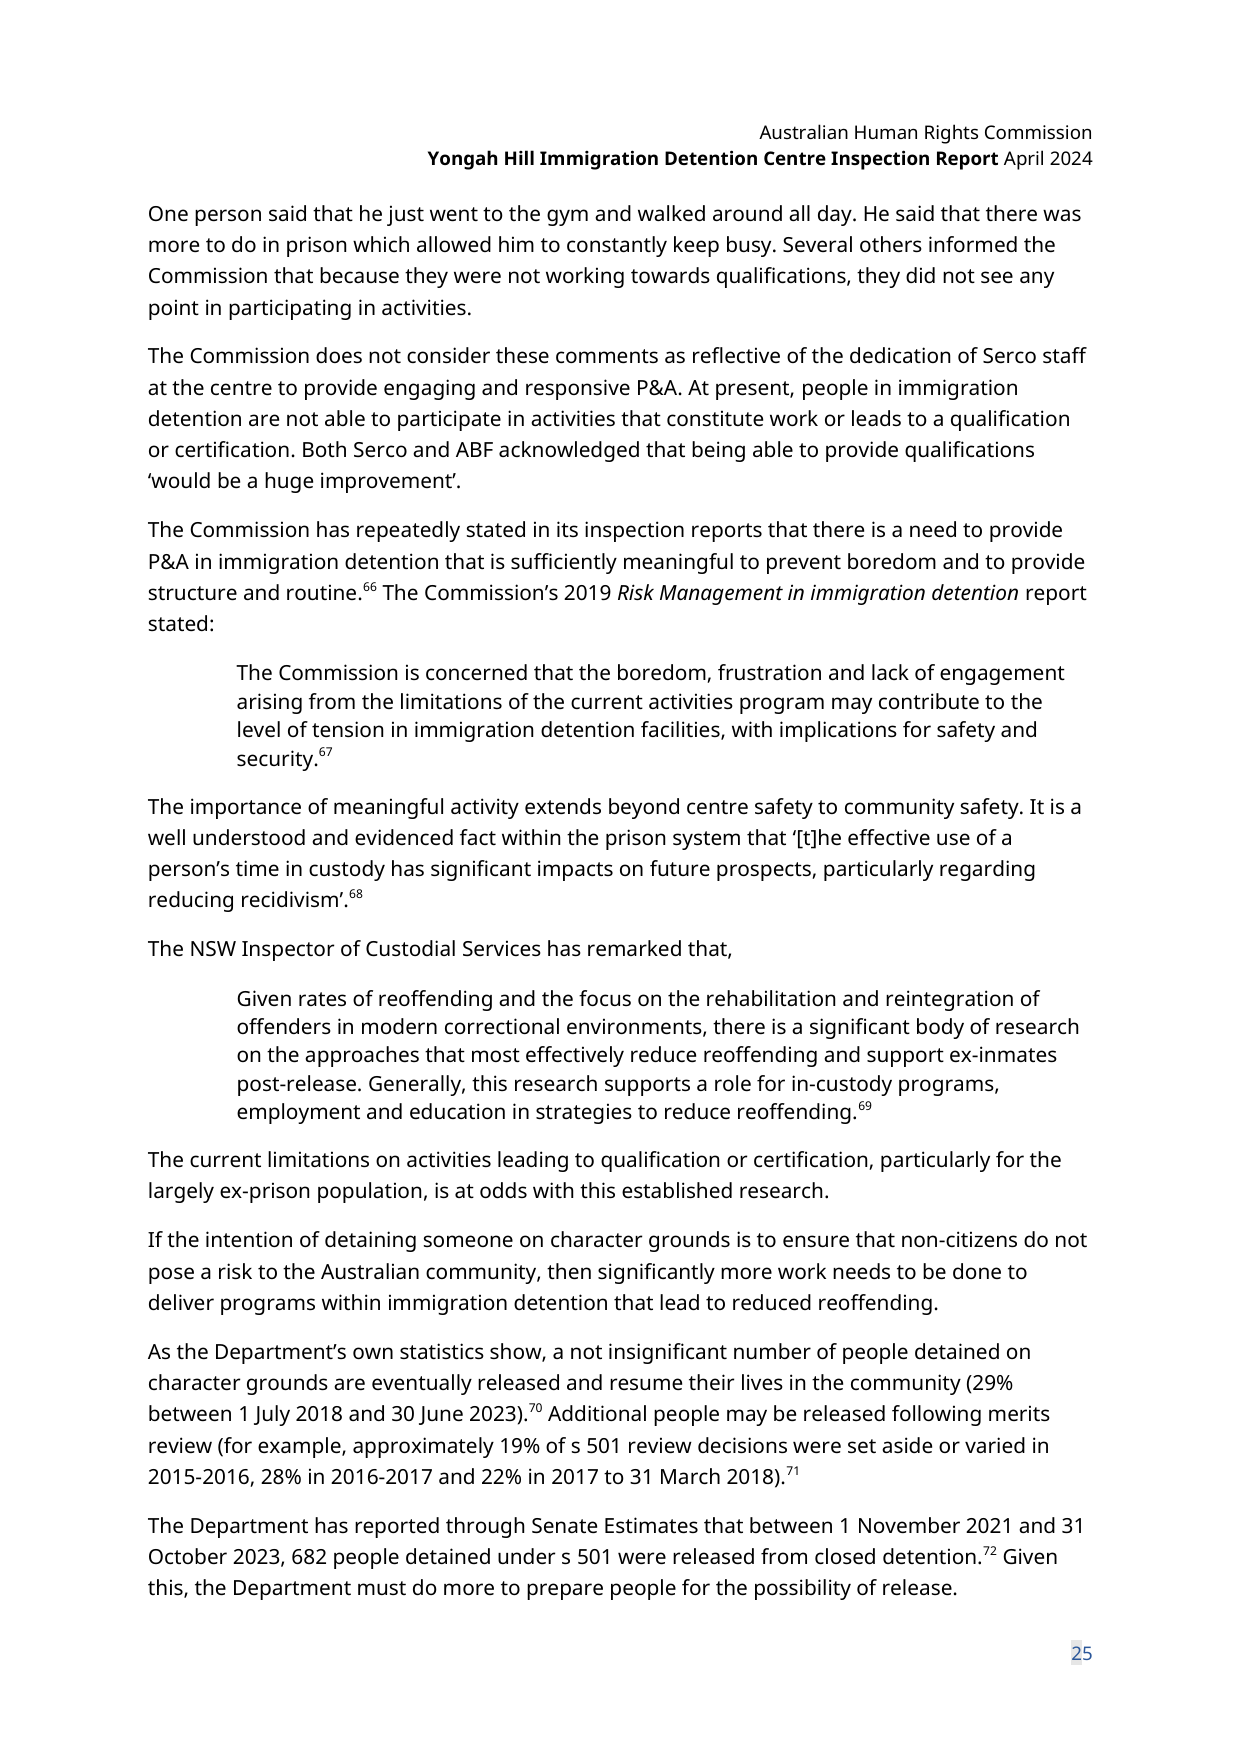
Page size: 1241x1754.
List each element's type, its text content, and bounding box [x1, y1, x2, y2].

text Given rates of reoffending and the focus on the rehabilitation and reintegration of offenders in modern correctional environments, there is a significant body of research on the approaches that most effectively reduce reoffending and support ex-inmates post-release. Generally, this research supports a role for in-custody programs, employment and education in strategies to reduce reoffending. [236, 984, 1092, 1126]
text The importance of meaningful activity extends beyond centre safety to community safety. It is a well understood and evidenced fact within the prison system that ‘[t]he effective use of a person’s time in custody has significant impacts on future prospects, particularly regarding reducing recidivism’. [148, 789, 1092, 914]
text The NSW Inspector of Custodial Services has remarked that, [148, 932, 1092, 963]
text The Commission has repeatedly stated in its inspection reports that there is a need to provide P&A in immigration detention that is sufficiently meaningful to prevent boredom and to provide structure and routine. The Commission’s 2019 Risk Management in immigration detention report stated: [148, 513, 1092, 638]
text As the Department’s own statistics show, a not insignificant number of people detained on character grounds are eventually released and resume their lives in the community (29% between 1 July 2018 and 30 June 2023). Additional people may be released following merits review (for example, approximately 19% of s 501 review decisions were set aside or varied in 2015-2016, 28% in 2016-2017 and 22% in 2017 to 31 March 2018). [148, 1334, 1092, 1491]
text The Department has reported through Senate Estimates that between 1 November 2021 and 31 October 2023, 682 people detained under s 501 were released from closed detention. Given this, the Department must do more to prepare people for the possibility of release. [148, 1508, 1092, 1602]
text One person said that he just went to the gym and walked around all day. He said that there was more to do in prison which allowed him to constantly keep busy. Several others informed the Commission that because they were not working towards qualifications, they did not see any point in participating in activities. [148, 196, 1092, 321]
text If the intention of detaining someone on character grounds is to ensure that non-citizens do not pose a risk to the Australian community, then significantly more work needs to be done to deliver programs within immigration detention that lead to reduced reoffending. [148, 1223, 1092, 1317]
text The Commission is concerned that the boredom, frustration and lack of engagement arising from the limitations of the current activities program may contribute to the level of tension in immigration detention facilities, with implications for safety and security. [236, 658, 1092, 772]
text The Commission does not consider these comments as reflective of the dedication of Serco staff at the centre to provide engaging and responsive P&A. At present, people in immigration detention are not able to participate in activities that constitute work or leads to a qualification or certification. Both Serco and ABF acknowledged that being able to provide qualifications ‘would be a huge improvement’. [148, 339, 1092, 495]
text The current limitations on activities leading to qualification or certification, particularly for the largely ex-prison population, is at odds with this established research. [148, 1143, 1092, 1205]
